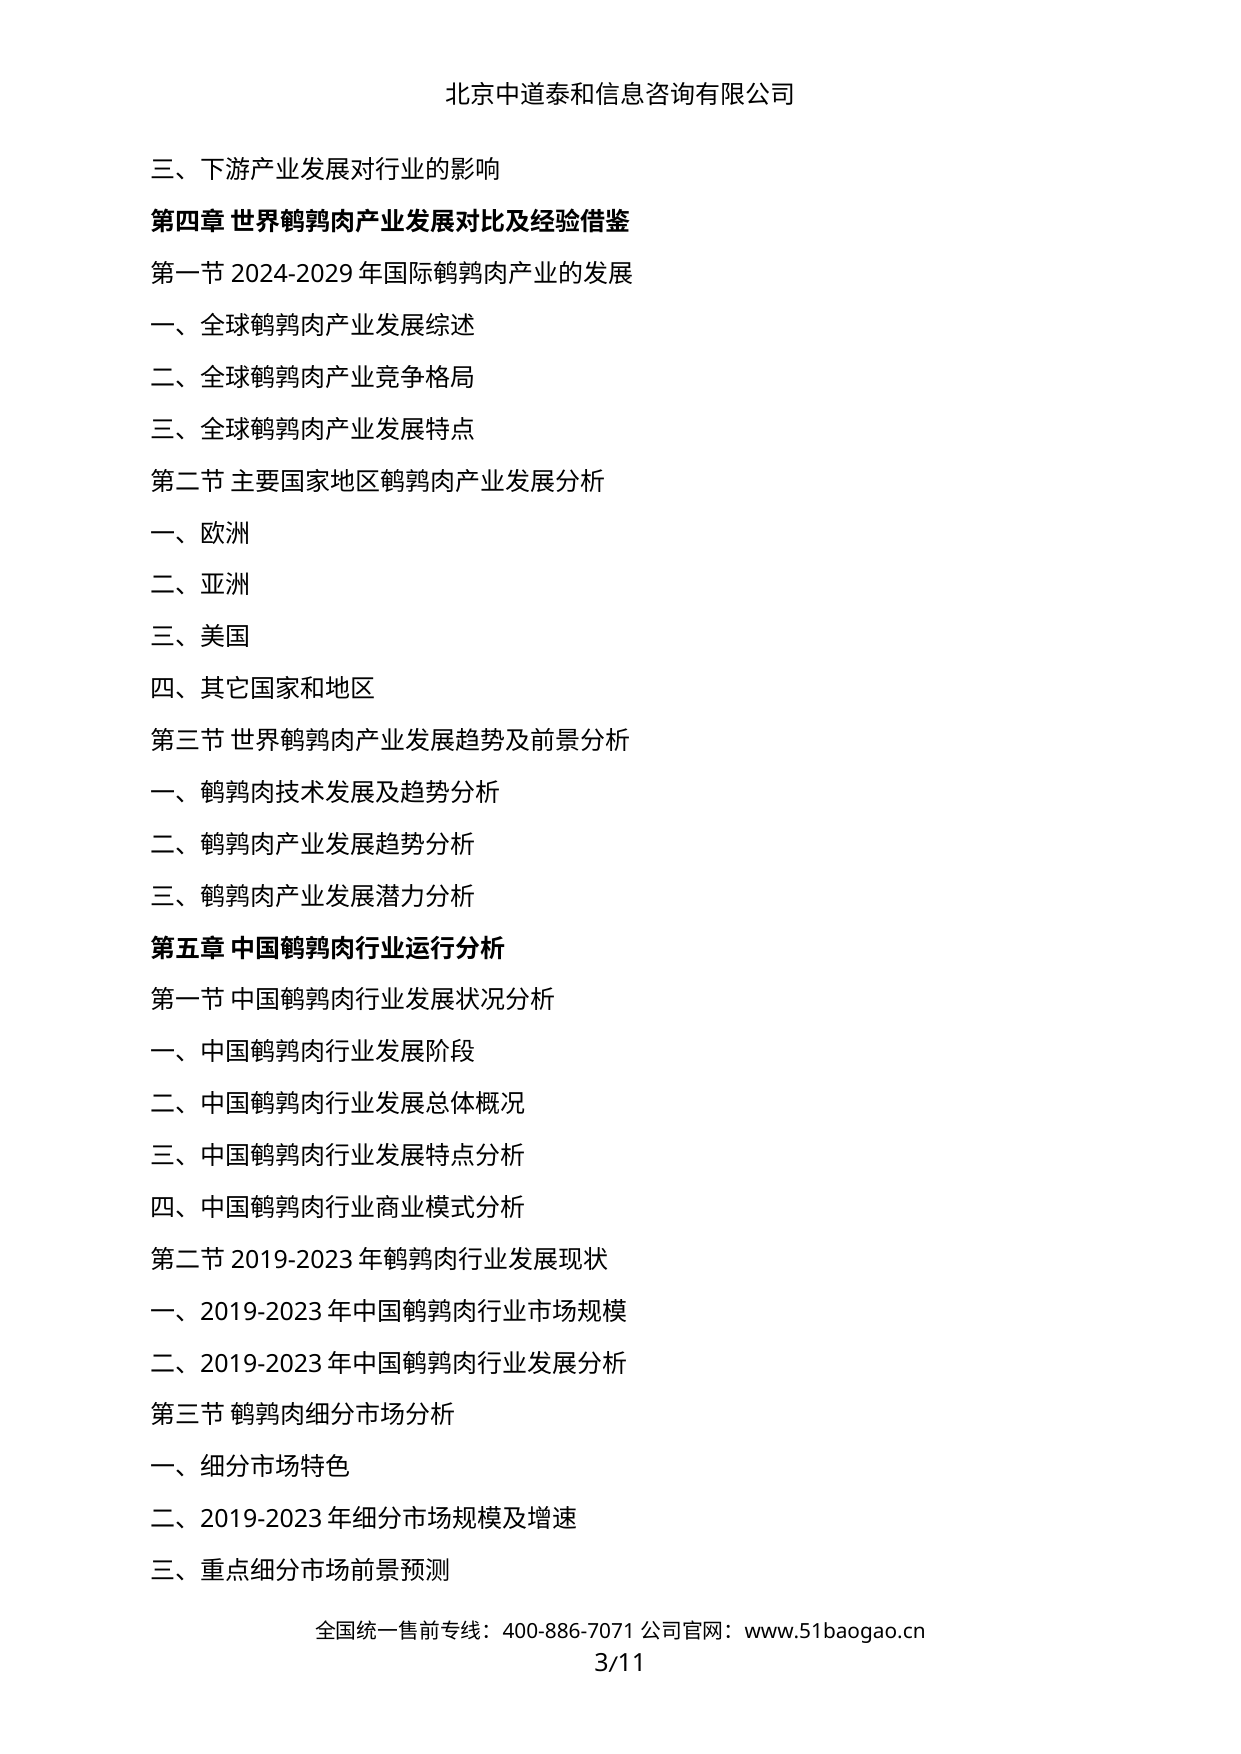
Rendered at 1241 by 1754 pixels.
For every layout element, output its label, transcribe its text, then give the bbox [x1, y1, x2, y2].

text 第一节 中国鹌鹑肉行业发展状况分析 [150, 980, 1090, 1016]
text 三、美国 [150, 617, 1090, 653]
text 一、全球鹌鹑肉产业发展综述 [150, 306, 1090, 342]
text 一、中国鹌鹑肉行业发展阶段 [150, 1032, 1090, 1068]
text 一、2019-2023年中国鹌鹑肉行业市场规模 [150, 1291, 1090, 1327]
text 三、鹌鹑肉产业发展潜力分析 [150, 876, 1090, 912]
text 三、下游产业发展对行业的影响 [150, 150, 1090, 186]
text 二、全球鹌鹑肉产业竞争格局 [150, 357, 1090, 394]
text 一、细分市场特色 [150, 1447, 1090, 1483]
text 二、鹌鹑肉产业发展趋势分析 [150, 824, 1090, 861]
text 二、中国鹌鹑肉行业发展总体概况 [150, 1084, 1090, 1120]
text 第四章 世界鹌鹑肉产业发展对比及经验借鉴 [150, 202, 1090, 238]
text 四、其它国家和地区 [150, 669, 1090, 705]
text 第三节 鹌鹑肉细分市场分析 [150, 1395, 1090, 1431]
text 二、2019-2023年中国鹌鹑肉行业发展分析 [150, 1343, 1090, 1379]
text 第三节 世界鹌鹑肉产业发展趋势及前景分析 [150, 721, 1090, 757]
text 四、中国鹌鹑肉行业商业模式分析 [150, 1187, 1090, 1224]
text 三、全球鹌鹑肉产业发展特点 [150, 409, 1090, 446]
text 一、欧洲 [150, 513, 1090, 549]
text 第五章 中国鹌鹑肉行业运行分析 [150, 928, 1090, 964]
text 二、亚洲 [150, 565, 1090, 601]
text 第二节 2019-2023年鹌鹑肉行业发展现状 [150, 1239, 1090, 1276]
text 第一节 2024-2029年国际鹌鹑肉产业的发展 [150, 254, 1090, 290]
text 一、鹌鹑肉技术发展及趋势分析 [150, 772, 1090, 809]
text 三、中国鹌鹑肉行业发展特点分析 [150, 1136, 1090, 1172]
text 三、重点细分市场前景预测 [150, 1551, 1090, 1587]
text 第二节 主要国家地区鹌鹑肉产业发展分析 [150, 461, 1090, 497]
text 二、2019-2023年细分市场规模及增速 [150, 1499, 1090, 1535]
